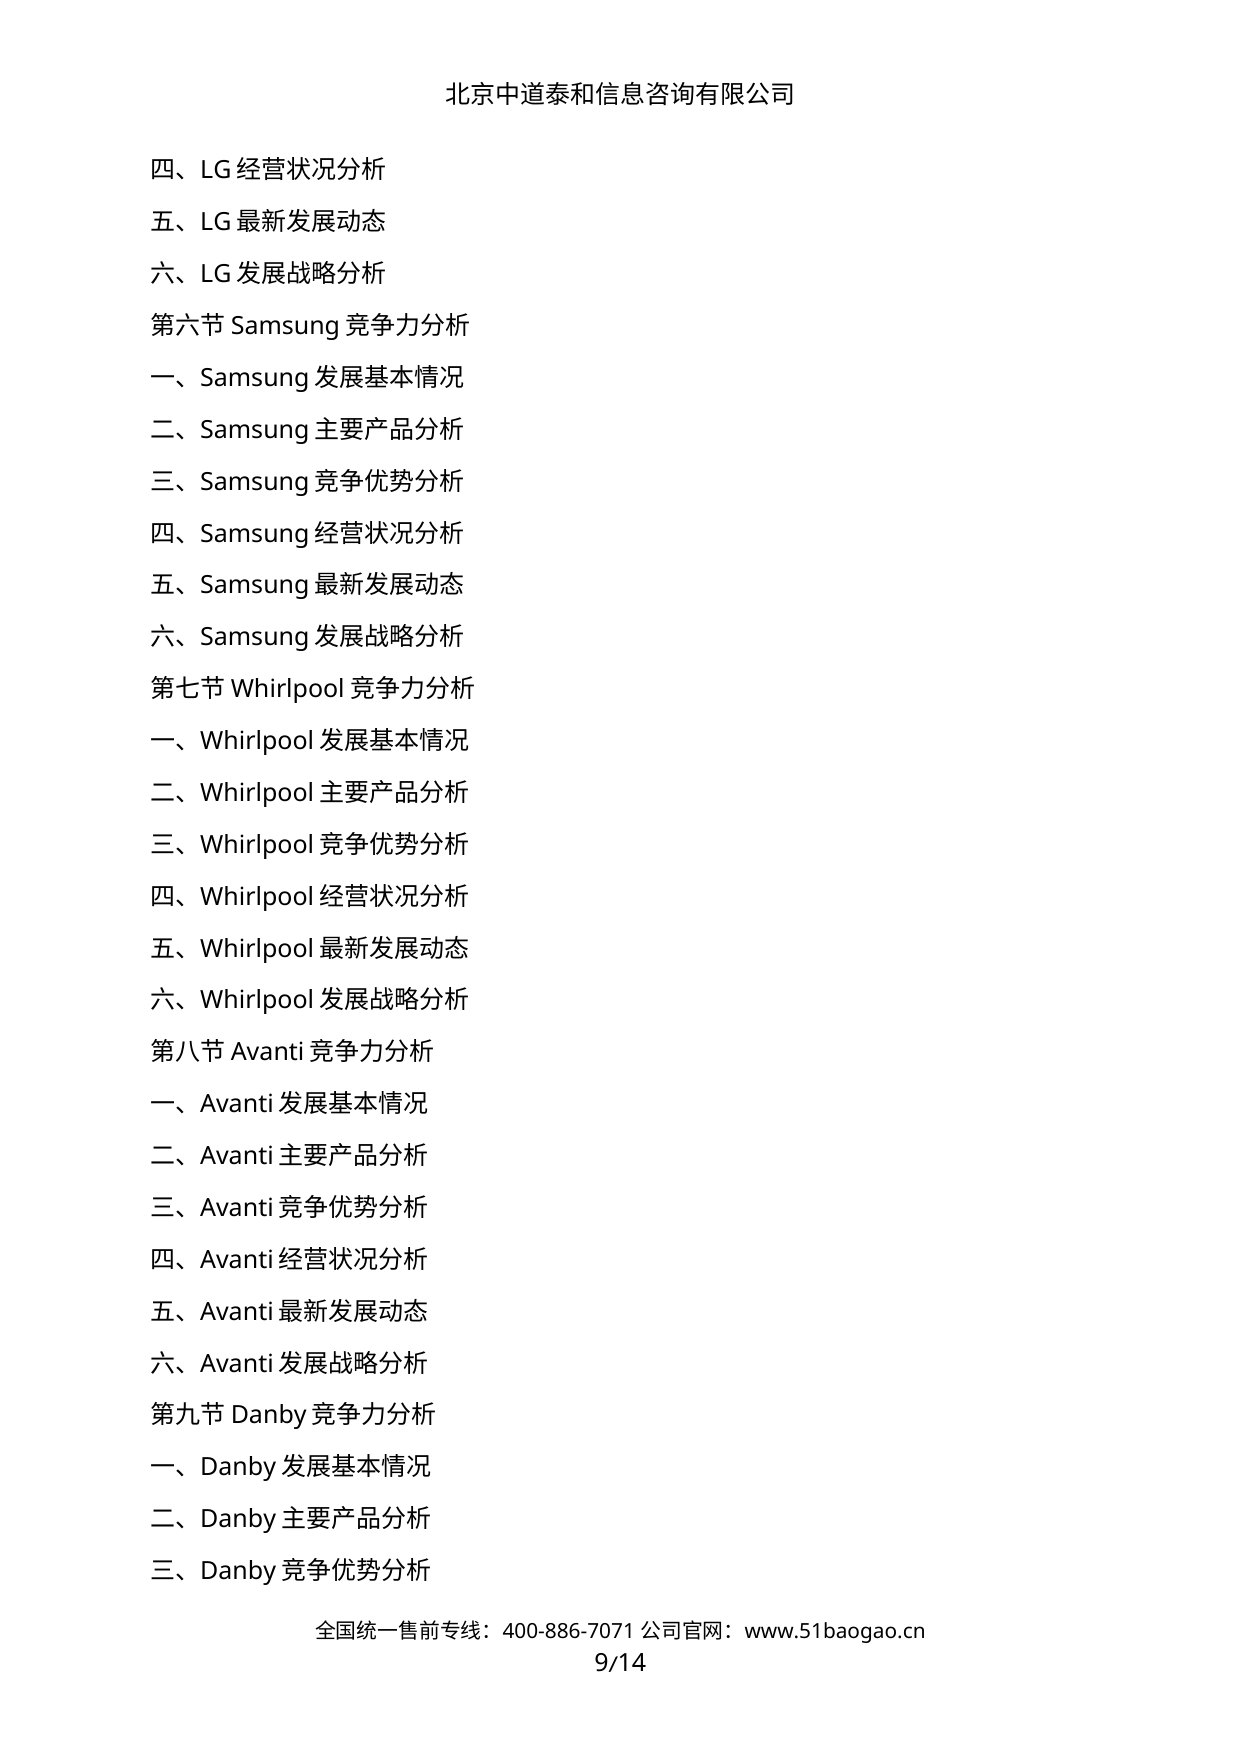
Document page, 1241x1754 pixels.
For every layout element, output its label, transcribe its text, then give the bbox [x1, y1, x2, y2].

text 五、Samsung最新发展动态 [150, 565, 1090, 601]
text 三、Samsung竞争优势分析 [150, 461, 1090, 497]
text 第八节 Avanti竞争力分析 [150, 1032, 1090, 1068]
text 三、Whirlpool竞争优势分析 [150, 824, 1090, 861]
text 四、LG经营状况分析 [150, 150, 1090, 186]
text 四、Samsung经营状况分析 [150, 513, 1090, 549]
text 三、Danby竞争优势分析 [150, 1551, 1090, 1587]
text 二、Danby主要产品分析 [150, 1499, 1090, 1535]
text 六、Samsung发展战略分析 [150, 617, 1090, 653]
text 四、Whirlpool经营状况分析 [150, 876, 1090, 912]
text 一、Samsung发展基本情况 [150, 357, 1090, 394]
text 第九节 Danby竞争力分析 [150, 1395, 1090, 1431]
text 二、Avanti主要产品分析 [150, 1136, 1090, 1172]
text 六、Avanti发展战略分析 [150, 1343, 1090, 1379]
text 二、Whirlpool主要产品分析 [150, 772, 1090, 809]
text 第六节 Samsung竞争力分析 [150, 306, 1090, 342]
text 六、Whirlpool发展战略分析 [150, 980, 1090, 1016]
text 五、LG最新发展动态 [150, 202, 1090, 238]
text 四、Avanti经营状况分析 [150, 1239, 1090, 1276]
text 三、Avanti竞争优势分析 [150, 1187, 1090, 1224]
text 二、Samsung主要产品分析 [150, 409, 1090, 446]
text 第七节 Whirlpool竞争力分析 [150, 669, 1090, 705]
text 六、LG发展战略分析 [150, 254, 1090, 290]
text 五、Avanti最新发展动态 [150, 1291, 1090, 1327]
text 一、Whirlpool发展基本情况 [150, 721, 1090, 757]
text 一、Avanti发展基本情况 [150, 1084, 1090, 1120]
text 一、Danby发展基本情况 [150, 1447, 1090, 1483]
text 五、Whirlpool最新发展动态 [150, 928, 1090, 964]
